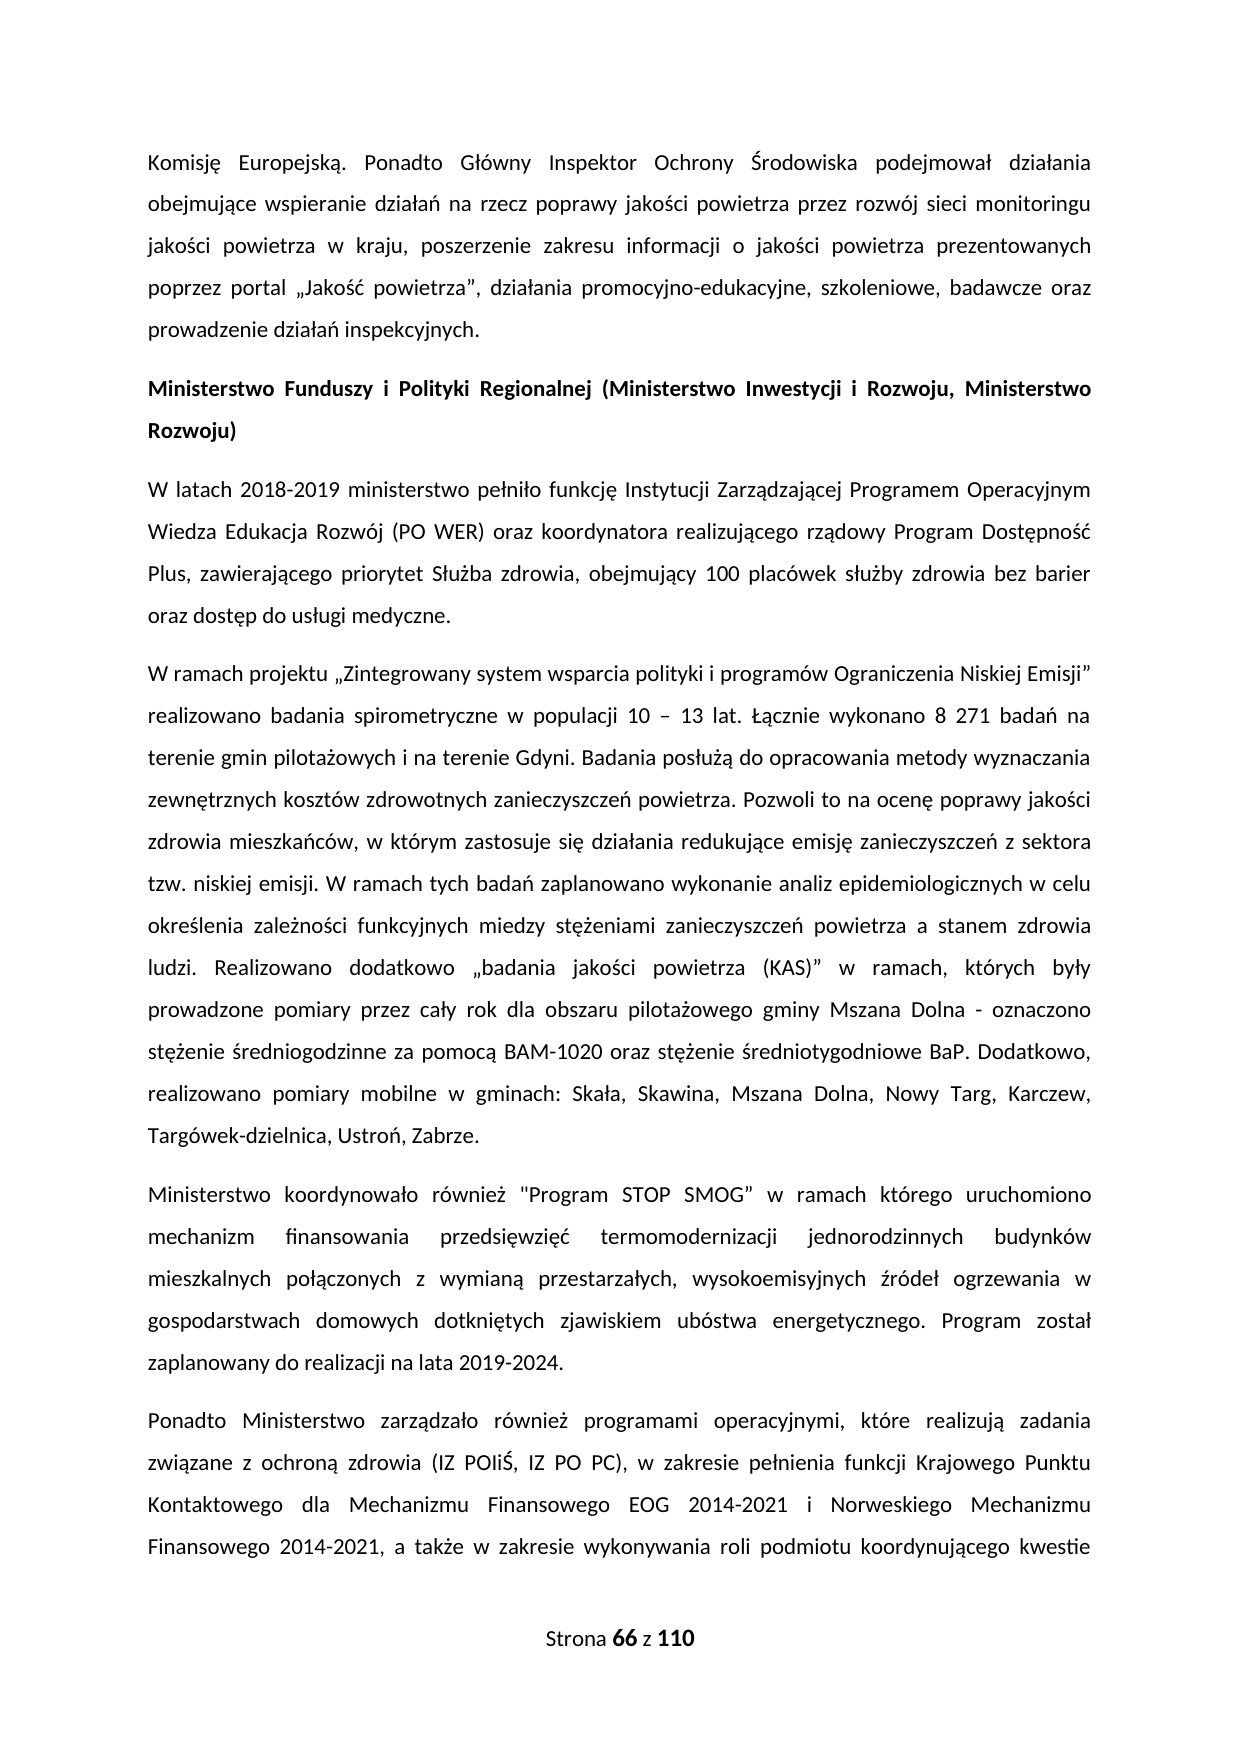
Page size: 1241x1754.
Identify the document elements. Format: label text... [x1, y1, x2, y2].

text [148, 1406, 1093, 1560]
text W ramach projektu „Zintegrowany system wsparcia polityki i programów Ograniczenia Niskiej Emisji” realizowano badania spirometryczne w populacji 10 – 13 lat. Łącznie wykonano 8 271 badań na terenie gmin pilotażowych i na terenie Gdyni. Badania posłużą do opracowania metody wyznaczania zewnętrznych kosztów zdrowotnych zanieczyszczeń powietrza. Pozwoli to na ocenę poprawy jakości zdrowia mieszkańców, w którym zastosuje się działania redukujące emisję zanieczyszczeń z sektora tzw. niskiej emisji. W ramach tych badań zaplanowano wykonanie analiz epidemiologicznych w celu określenia zależności funkcyjnych miedzy stężeniami zanieczyszczeń powietrza a stanem zdrowia ludzi. Realizowano dodatkowo „badania jakości powietrza (KAS)” w ramach, których były prowadzone pomiary przez cały rok dla obszaru pilotażowego gminy Mszana Dolna - oznaczono stężenie średniogodzinne za pomocą BAM-1020 oraz stężenie średniotygodniowe BaP. Dodatkowo, realizowano pomiary mobilne w gminach: Skała, Skawina, Mszana Dolna, Nowy Targ, Karczew, Targówek-dzielnica, Ustroń, Zabrze. [148, 659, 1093, 1149]
text W latach 2018-2019 ministerstwo pełniło funkcję Instytucji Zarządzającej Programem Operacyjnym Wiedza Edukacja Rozwój (PO WER) oraz koordynatora realizującego rządowy Program Dostępność Plus, zawierającego priorytet Służba zdrowia, obejmujący 100 placówek służby zdrowia bez barier oraz dostęp do usługi medyczne. [148, 475, 1093, 629]
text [148, 148, 1093, 343]
text Ministerstwo koordynowało również "Program STOP SMOG” w ramach którego uruchomiono mechanizm finansowania przedsięwzięć termomodernizacji jednorodzinnych budynków mieszkalnych połączonych z wymianą przestarzałych, wysokoemisyjnych źródeł ogrzewania w gospodarstwach domowych dotkniętych zjawiskiem ubóstwa energetycznego. Program został zaplanowany do realizacji na lata 2019-2024. [148, 1180, 1093, 1376]
text Ministerstwo Funduszy i Polityki Regionalnej (Ministerstwo Inwestycji i Rozwoju, Ministerstwo Rozwoju) [148, 374, 1093, 444]
